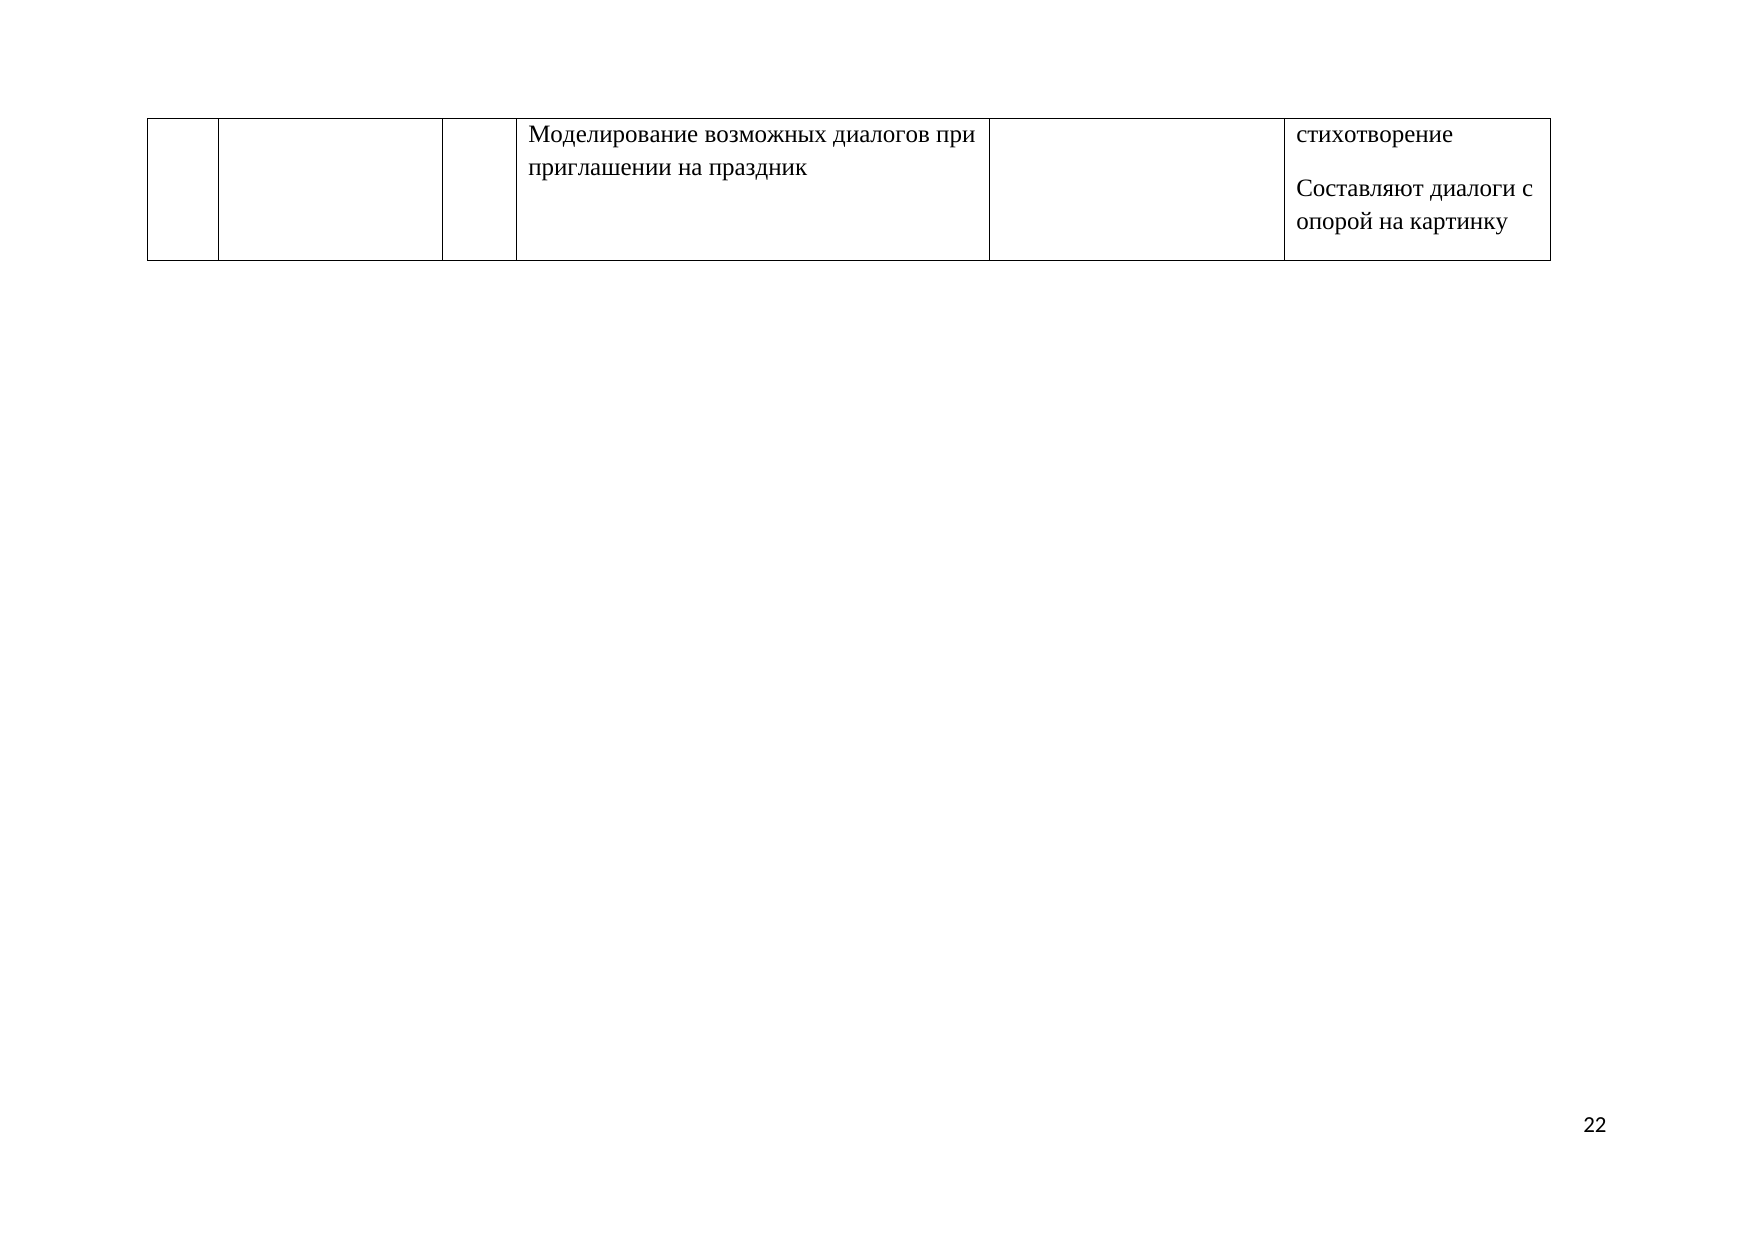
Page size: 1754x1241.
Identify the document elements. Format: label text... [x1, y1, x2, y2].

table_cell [517, 119, 989, 259]
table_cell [990, 119, 1284, 259]
table_cell 26 [148, 119, 218, 259]
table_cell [219, 119, 442, 259]
table_cell 1 [443, 119, 516, 259]
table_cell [1285, 119, 1550, 259]
